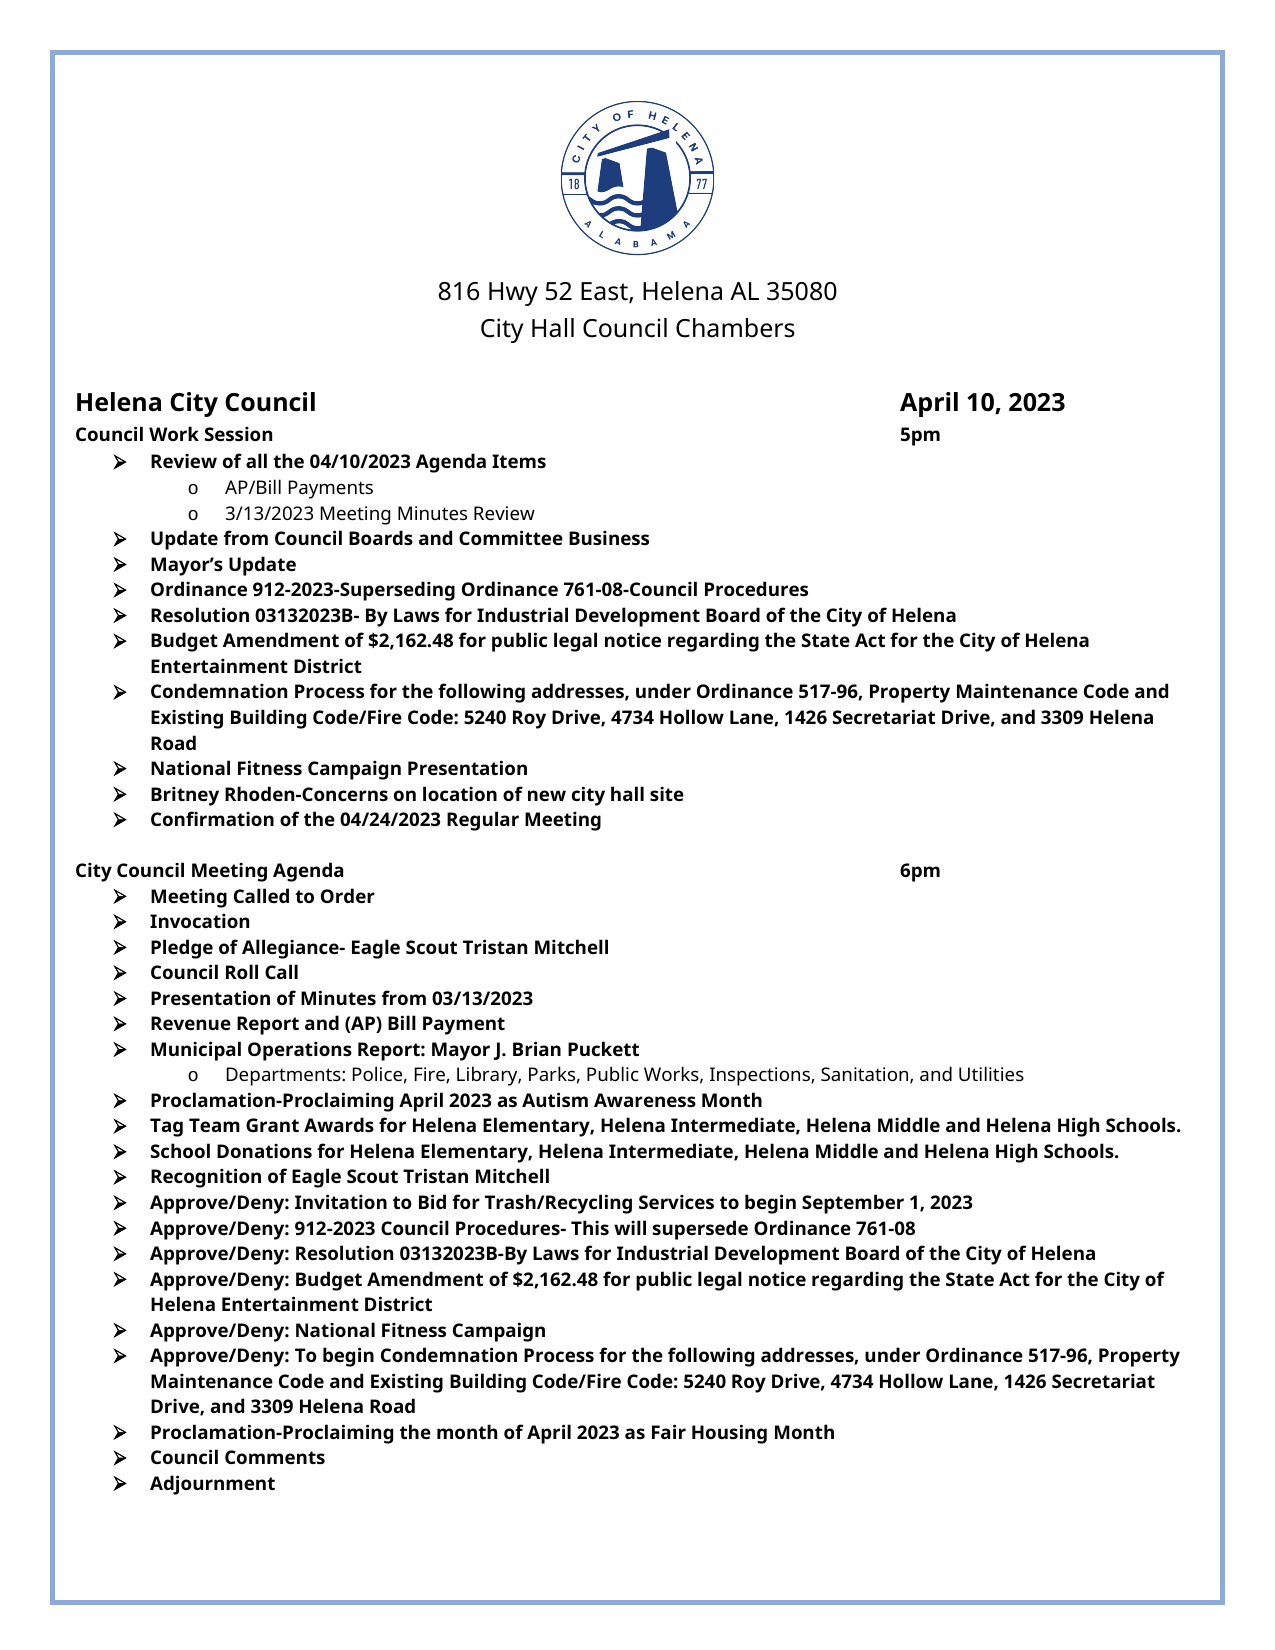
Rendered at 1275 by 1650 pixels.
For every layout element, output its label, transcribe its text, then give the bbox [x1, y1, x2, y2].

list Presentation of Minutes from 03/13/2023 [112, 985, 1200, 1011]
text City Council Meeting Agenda 6pm [75, 857, 1200, 883]
list Approve/Deny: To begin Condemnation Process for the following addresses, under Ordinance 517-96, Property Maintenance Code and Existing Building Code/Fire Code: 5240 Roy Drive, 4734 Hollow Lane, 1426 Secretariat Drive, and 3309 Helena Road [112, 1342, 1200, 1419]
list Ordinance 912-2023-Superseding Ordinance 761-08-Council Procedures [112, 577, 1200, 602]
list Invocation [112, 908, 1200, 934]
list 3/13/2023 Meeting Minutes Review [187, 500, 1200, 526]
list Budget Amendment of $2,162.48 for public legal notice regarding the State Act for the City of Helena Entertainment District [112, 628, 1200, 679]
list Departments: Police, Fire, Library, Parks, Public Works, Inspections, Sanitation, and Utilities [187, 1062, 1200, 1087]
picture [560, 101, 715, 256]
list Approve/Deny: 912-2023 Council Procedures- This will supersede Ordinance 761-08 [112, 1215, 1200, 1240]
list School Donations for Helena Elementary, Helena Intermediate, Helena Middle and Helena High Schools. [112, 1138, 1200, 1164]
list Council Comments [112, 1444, 1200, 1470]
list Proclamation-Proclaiming April 2023 as Autism Awareness Month [112, 1087, 1200, 1113]
list Condemnation Process for the following addresses, under Ordinance 517-96, Property Maintenance Code and Existing Building Code/Fire Code: 5240 Roy Drive, 4734 Hollow Lane, 1426 Secretariat Drive, and 3309 Helena Road [112, 679, 1200, 755]
list Adjournment [112, 1470, 1200, 1496]
list Proclamation-Proclaiming the month of April 2023 as Fair Housing Month [112, 1419, 1200, 1444]
text Helena City Council April 10, 2023 [75, 384, 1200, 418]
list Confirmation of the 04/24/2023 Regular Meeting [112, 806, 1200, 832]
text Council Work Session 5pm [75, 421, 1200, 447]
list National Fitness Campaign Presentation [112, 755, 1200, 781]
list Approve/Deny: Resolution 03132023B-By Laws for Industrial Development Board of the City of Helena [112, 1240, 1200, 1266]
list Tag Team Grant Awards for Helena Elementary, Helena Intermediate, Helena Middle and Helena High Schools. [112, 1113, 1200, 1138]
list Recognition of Eagle Scout Tristan Mitchell [112, 1164, 1200, 1189]
list Pledge of Allegiance- Eagle Scout Tristan Mitchell [112, 934, 1200, 959]
list Municipal Operations Report: Mayor J. Brian Puckett [112, 1036, 1200, 1062]
text City Hall Council Chambers [75, 311, 1200, 345]
list Approve/Deny: Invitation to Bid for Trash/Recycling Services to begin September 1, 2023 [112, 1189, 1200, 1215]
list Revenue Report and (AP) Bill Payment [112, 1011, 1200, 1036]
list Approve/Deny: Budget Amendment of $2,162.48 for public legal notice regarding the State Act for the City of Helena Entertainment District [112, 1266, 1200, 1317]
list Council Roll Call [112, 959, 1200, 985]
list Britney Rhoden-Concerns on location of new city hall site [112, 781, 1200, 806]
list Resolution 03132023B- By Laws for Industrial Development Board of the City of Helena [112, 602, 1200, 628]
list Approve/Deny: National Fitness Campaign [112, 1317, 1200, 1342]
list Meeting Called to Order [112, 883, 1200, 908]
list Update from Council Boards and Committee Business [112, 526, 1200, 551]
list Review of all the 04/10/2023 Agenda Items [112, 449, 1200, 474]
list Mayor’s Update [112, 551, 1200, 577]
list AP/Bill Payments [187, 474, 1200, 500]
text 816 Hwy 52 East, Helena AL 35080 [75, 274, 1200, 308]
